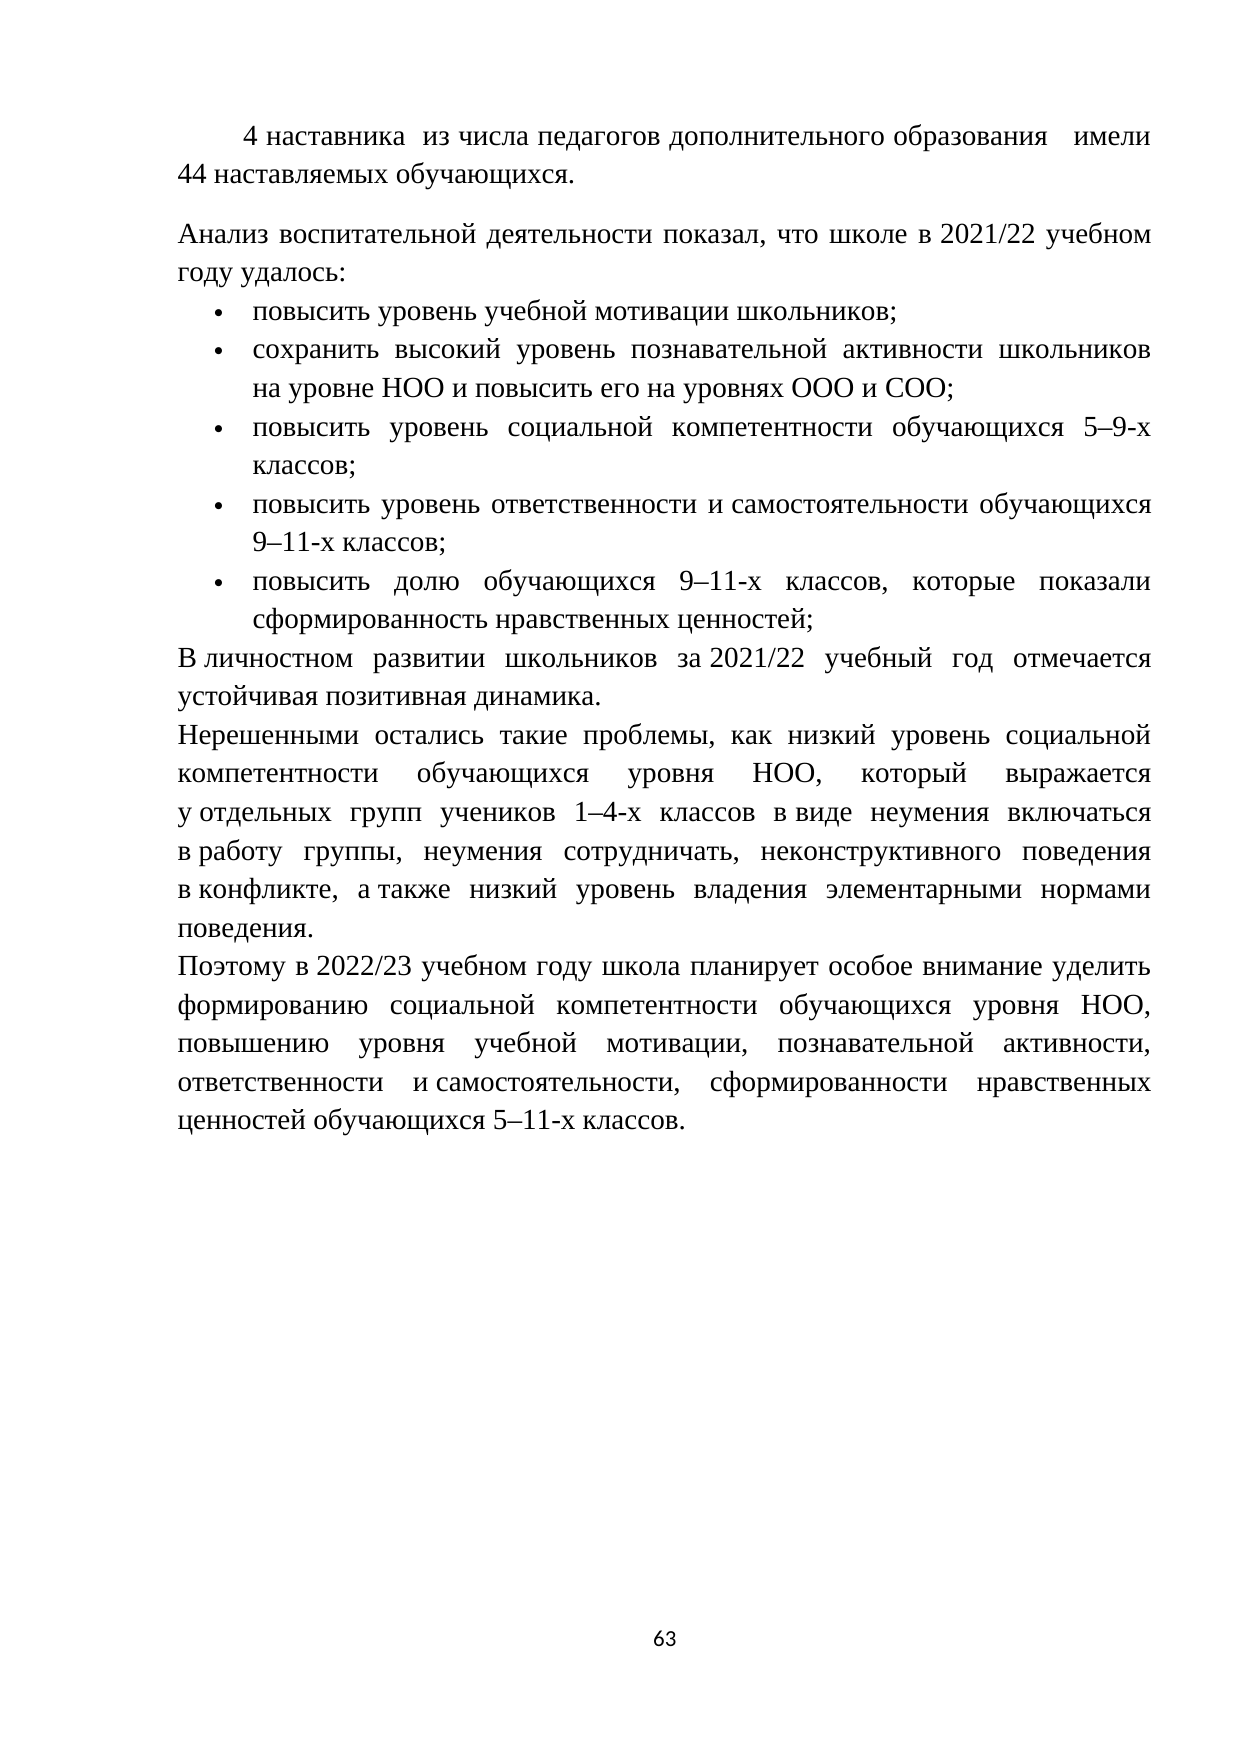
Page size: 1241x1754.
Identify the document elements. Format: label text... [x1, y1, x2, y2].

list повысить уровень учебной мотивации школьников; [215, 293, 1152, 327]
text 4 наставника из числа педагогов дополнительного образования имели 44 наставляемых обучающихся. [177, 118, 1152, 190]
list повысить уровень социальной компетентности обучающихся 5–9-х классов; [215, 409, 1152, 481]
list повысить долю обучающихся 9–11-х классов, которые показали сформированность нравственных ценностей; [215, 563, 1152, 635]
text Поэтому в 2022/23 учебном году школа планирует особое внимание уделить формированию социальной компетентности обучающихся уровня НОО, повышению уровня учебной мотивации, познавательной активности, ответственности и самостоятельности, сформированности нравственных ценностей обучающихся 5–11-х классов. [177, 948, 1152, 1136]
list сохранить высокий уровень познавательной активности школьников на уровне НОО и повысить его на уровнях ООО и СОО; [215, 332, 1152, 404]
text Анализ воспитательной деятельности показал, что школе в 2021/22 учебном году удалось: [177, 216, 1152, 288]
text В личностном развитии школьников за 2021/22 учебный год отмечается устойчивая позитивная динамика. [177, 640, 1152, 712]
list повысить уровень ответственности и самостоятельности обучающихся 9–11-х классов; [215, 486, 1152, 558]
text Нерешенными остались такие проблемы, как низкий уровень социальной компетентности обучающихся уровня НОО, который выражается у отдельных групп учеников 1–4-х классов в виде неумения включаться в работу группы, неумения сотрудничать, неконструктивного поведения в конфликте, а также низкий уровень владения элементарными нормами поведения. [177, 717, 1152, 943]
